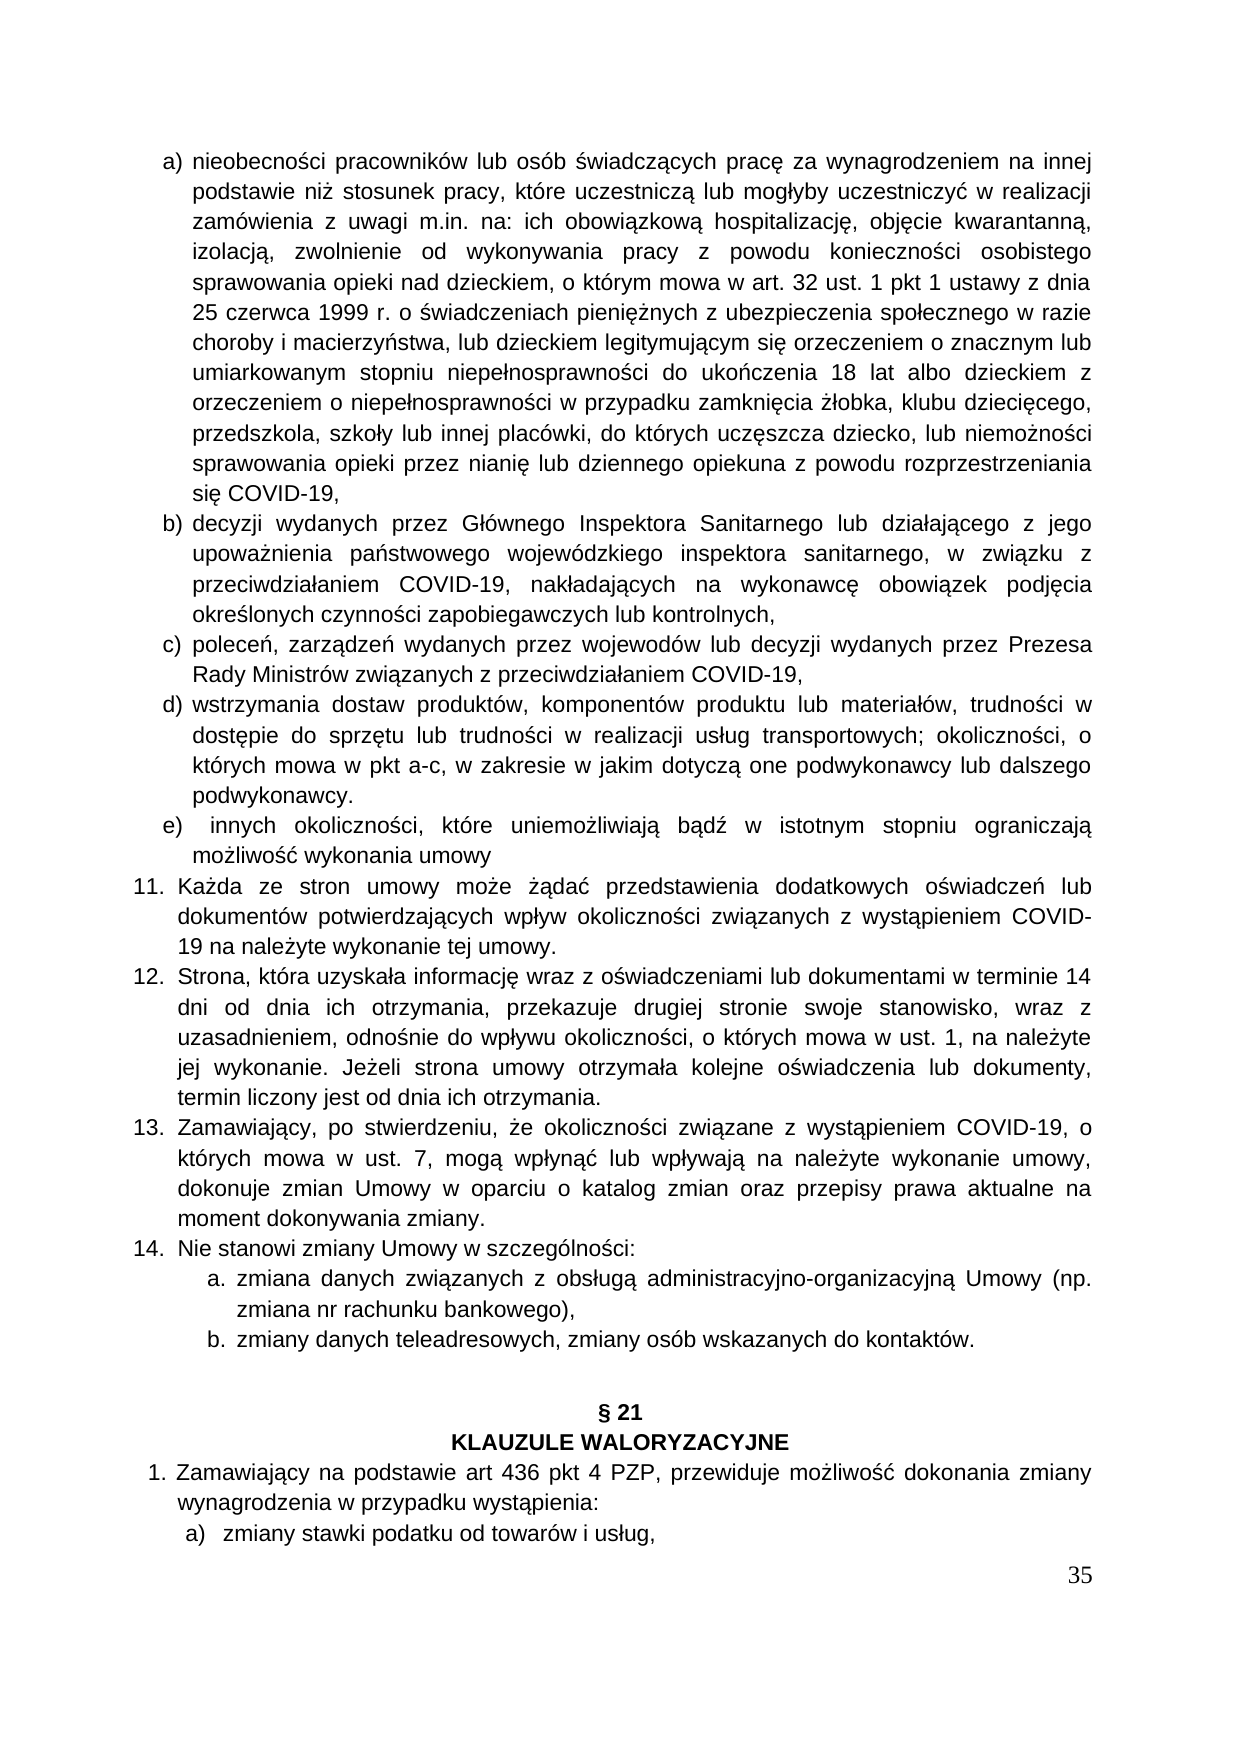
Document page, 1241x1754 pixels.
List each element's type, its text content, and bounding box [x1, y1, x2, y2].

list Strona, która uzyskała informację wraz z oświadczeniami lub dokumentami w terminie 14 dni od dnia ich otrzymania, przekazuje drugiej stronie swoje stanowisko, wraz z uzasadnieniem, odnośnie do wpływu okoliczności, o których mowa w ust. 1, na należyte jej wykonanie. Jeżeli strona umowy otrzymała kolejne oświadczenia lub dokumenty, termin liczony jest od dnia ich otrzymania. [133, 963, 1092, 1111]
list zmiany stawki podatku od towarów i usług, [185, 1519, 1092, 1546]
list decyzji wydanych przez Głównego Inspektora Sanitarnego lub działającego z jego upoważnienia państwowego wojewódzkiego inspektora sanitarnego, w związku z przeciwdziałaniem COVID-19, nakładających na wykonawcę obowiązek podjęcia określonych czynności zapobiegawczych lub kontrolnych, [162, 510, 1092, 627]
list zmiana danych związanych z obsługą administracyjno-organizacyjną Umowy (np. zmiana nr rachunku bankowego), [207, 1265, 1092, 1322]
text KLAUZULE WALORYZACYJNE [148, 1429, 1092, 1455]
list Nie stanowi zmiany Umowy w szczególności: [133, 1235, 1092, 1262]
list nieobecności pracowników lub osób świadczących pracę za wynagrodzeniem na innej podstawie niż stosunek pracy, które uczestniczą lub mogłyby uczestniczyć w realizacji zamówienia z uwagi m.in. na: ich obowiązkową hospitalizację, objęcie kwarantanną, izolacją, zwolnienie od wykonywania pracy z powodu konieczności osobistego sprawowania opieki nad dzieckiem, o którym mowa w art. 32 ust. 1 pkt 1 ustawy z dnia 25 czerwca 1999 r. o świadczeniach pieniężnych z ubezpieczenia społecznego w razie choroby i macierzyństwa, lub dzieckiem legitymującym się orzeczeniem o znacznym lub umiarkowanym stopniu niepełnosprawności do ukończenia 18 lat albo dzieckiem z orzeczeniem o niepełnosprawności w przypadku zamknięcia żłobka, klubu dziecięcego, przedszkola, szkoły lub innej placówki, do których uczęszcza dziecko, lub niemożności sprawowania opieki przez nianię lub dziennego opiekuna z powodu rozprzestrzeniania się COVID-19, [162, 148, 1092, 506]
list zmiany danych teleadresowych, zmiany osób wskazanych do kontaktów. [207, 1326, 1092, 1352]
list poleceń, zarządzeń wydanych przez wojewodów lub decyzji wydanych przez Prezesa Rady Ministrów związanych z przeciwdziałaniem COVID-19, [162, 631, 1092, 688]
list wstrzymania dostaw produktów, komponentów produktu lub materiałów, trudności w dostępie do sprzętu lub trudności w realizacji usług transportowych; okoliczności, o których mowa w pkt a-c, w zakresie w jakim dotyczą one podwykonawcy lub dalszego podwykonawcy. [162, 691, 1092, 808]
list Zamawiający, po stwierdzeniu, że okoliczności związane z wystąpieniem COVID-19, o których mowa w ust. 7, mogą wpłynąć lub wpływają na należyte wykonanie umowy, dokonuje zmian Umowy w oparciu o katalog zmian oraz przepisy prawa aktualne na moment dokonywania zmiany. [133, 1114, 1092, 1231]
list Każda ze stron umowy może żądać przedstawienia dodatkowych oświadczeń lub dokumentów potwierdzających wpływ okoliczności związanych z wystąpieniem COVID- 19 na należyte wykonanie tej umowy. [133, 873, 1092, 959]
list § 21 [148, 1399, 1092, 1425]
list innych okoliczności, które uniemożliwiają bądź w istotnym stopniu ograniczają możliwość wykonania umowy [162, 812, 1092, 869]
text 1. Zamawiający na podstawie art 436 pkt 4 PZP, przewiduje możliwość dokonania zmiany wynagrodzenia w przypadku wystąpienia: [148, 1459, 1092, 1516]
